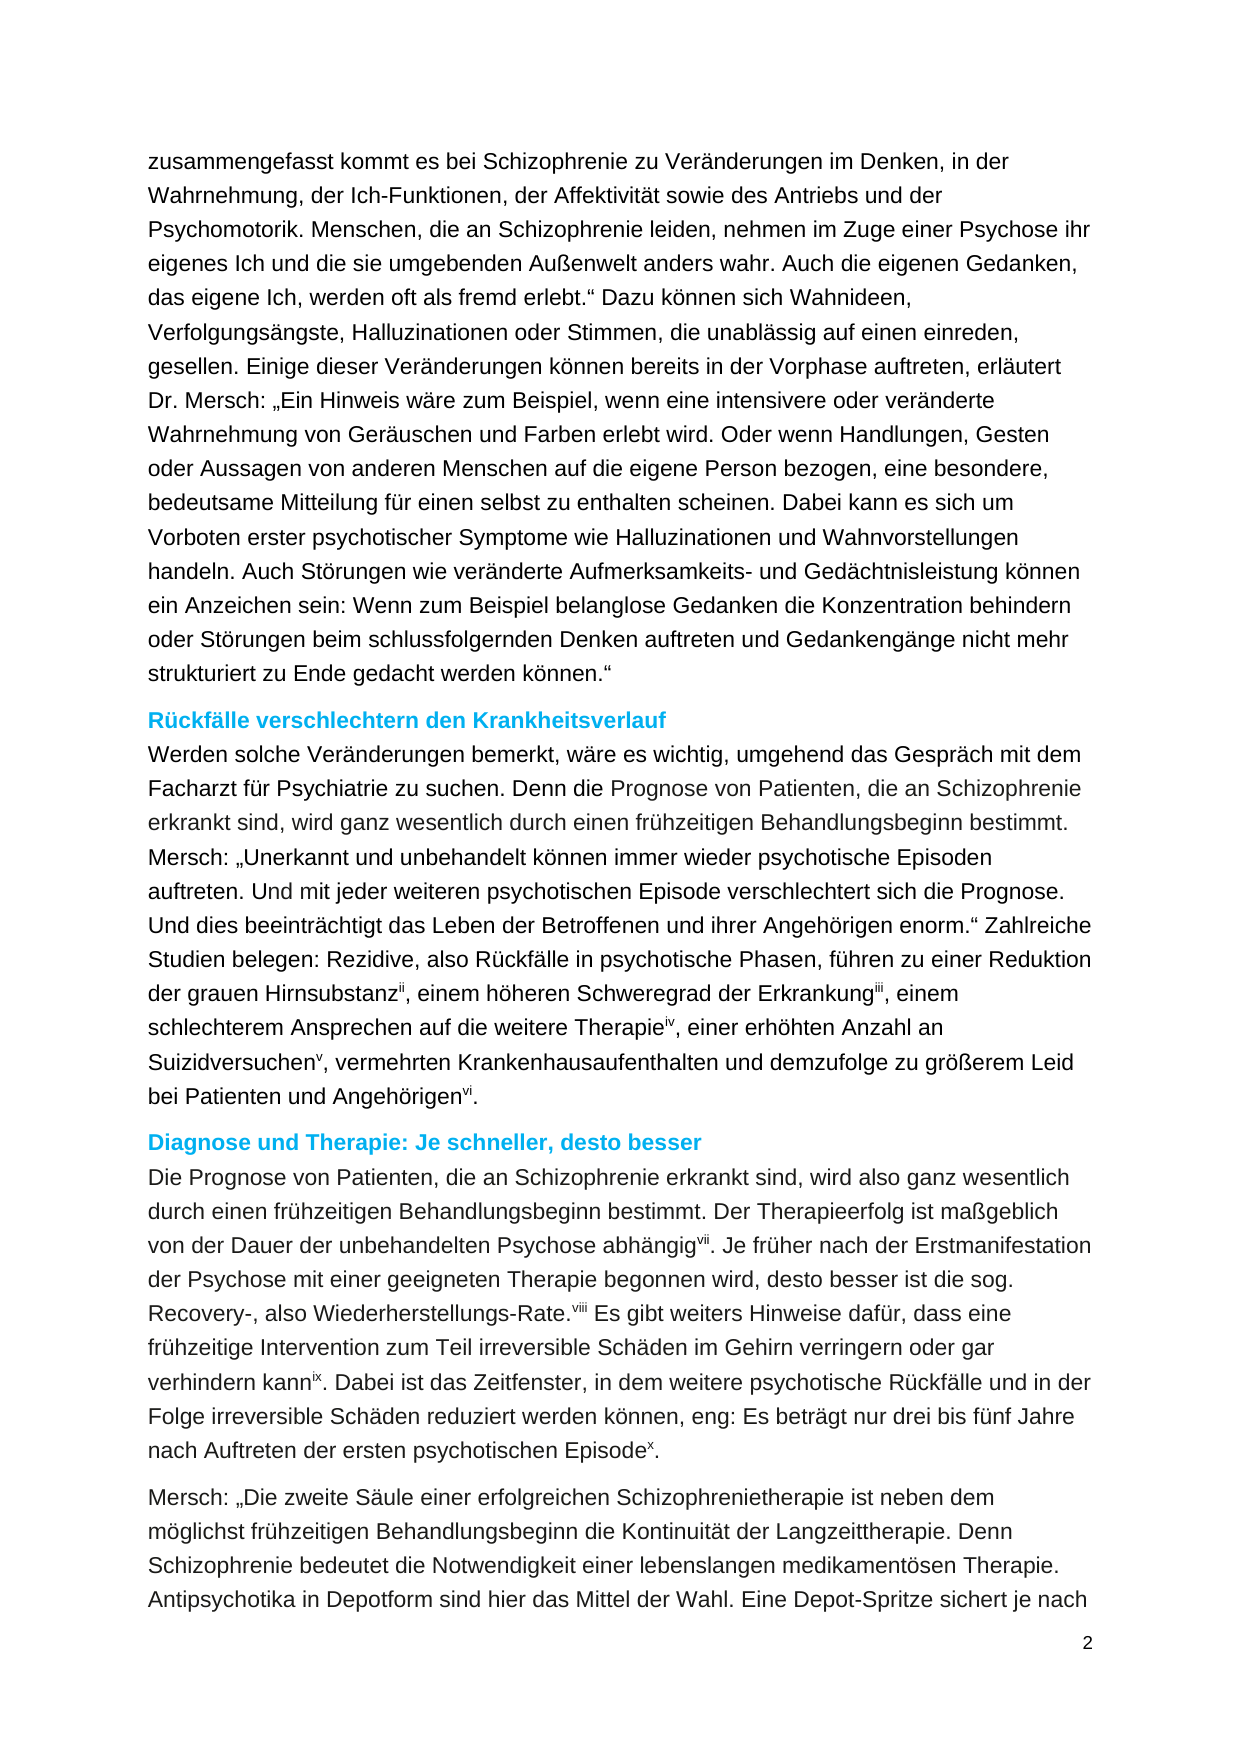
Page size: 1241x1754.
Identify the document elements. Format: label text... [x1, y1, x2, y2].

text Die Prognose von Patienten, die an Schizophrenie erkrankt sind, wird also ganz wesentlich durch einen frühzeitigen Behandlungsbeginn bestimmt. Der Therapieerfolg ist maßgeblich von der Dauer der unbehandelten Psychose abhängig. Je früher nach der Erstmanifestation der Psychose mit einer geeigneten Therapie begonnen wird, desto besser ist die sog. Recovery-, also Wiederherstellungs-Rate. Es gibt weiters Hinweise dafür, dass eine frühzeitige Intervention zum Teil irreversible Schäden im Gehirn verringern oder gar verhindern kann. Dabei ist das Zeitfenster, in dem weitere psychotische Rückfälle und in der Folge irreversible Schäden reduziert werden können, eng: Es beträgt nur drei bis fünf Jahre nach Auftreten der ersten psychotischen Episode. [148, 1163, 1092, 1463]
text Werden solche Veränderungen bemerkt, wäre es wichtig, umgehend das Gespräch mit dem Facharzt für Psychiatrie zu suchen. Denn die Prognose von Patienten, die an Schizophrenie erkrankt sind, wird ganz wesentlich durch einen frühzeitigen Behandlungsbeginn bestimmt. Mersch: „Unerkannt und unbehandelt können immer wieder psychotische Episoden auftreten. Und mit jeder weiteren psychotischen Episode verschlechtert sich die Prognose. Und dies beeinträchtigt das Leben der Betroffenen und ihrer Angehörigen enorm.“ Zahlreiche Studien belegen: Rezidive, also Rückfälle in psychotische Phasen, führen zu einer Reduktion der grauen Hirnsubstanz, einem höheren Schweregrad der Erkrankung, einem schlechterem Ansprechen auf die weitere Therapie, einer erhöhten Anzahl an Suizidversuchen, vermehrten Krankenhausaufenthalten und demzufolge zu größerem Leid bei Patienten und Angehörigen. [148, 741, 1092, 1109]
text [148, 1483, 1092, 1612]
text Rückfälle verschlechtern den Krankheitsverlauf [148, 707, 1092, 733]
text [148, 148, 1092, 687]
text Diagnose und Therapie: Je schneller, desto besser [148, 1129, 1092, 1156]
